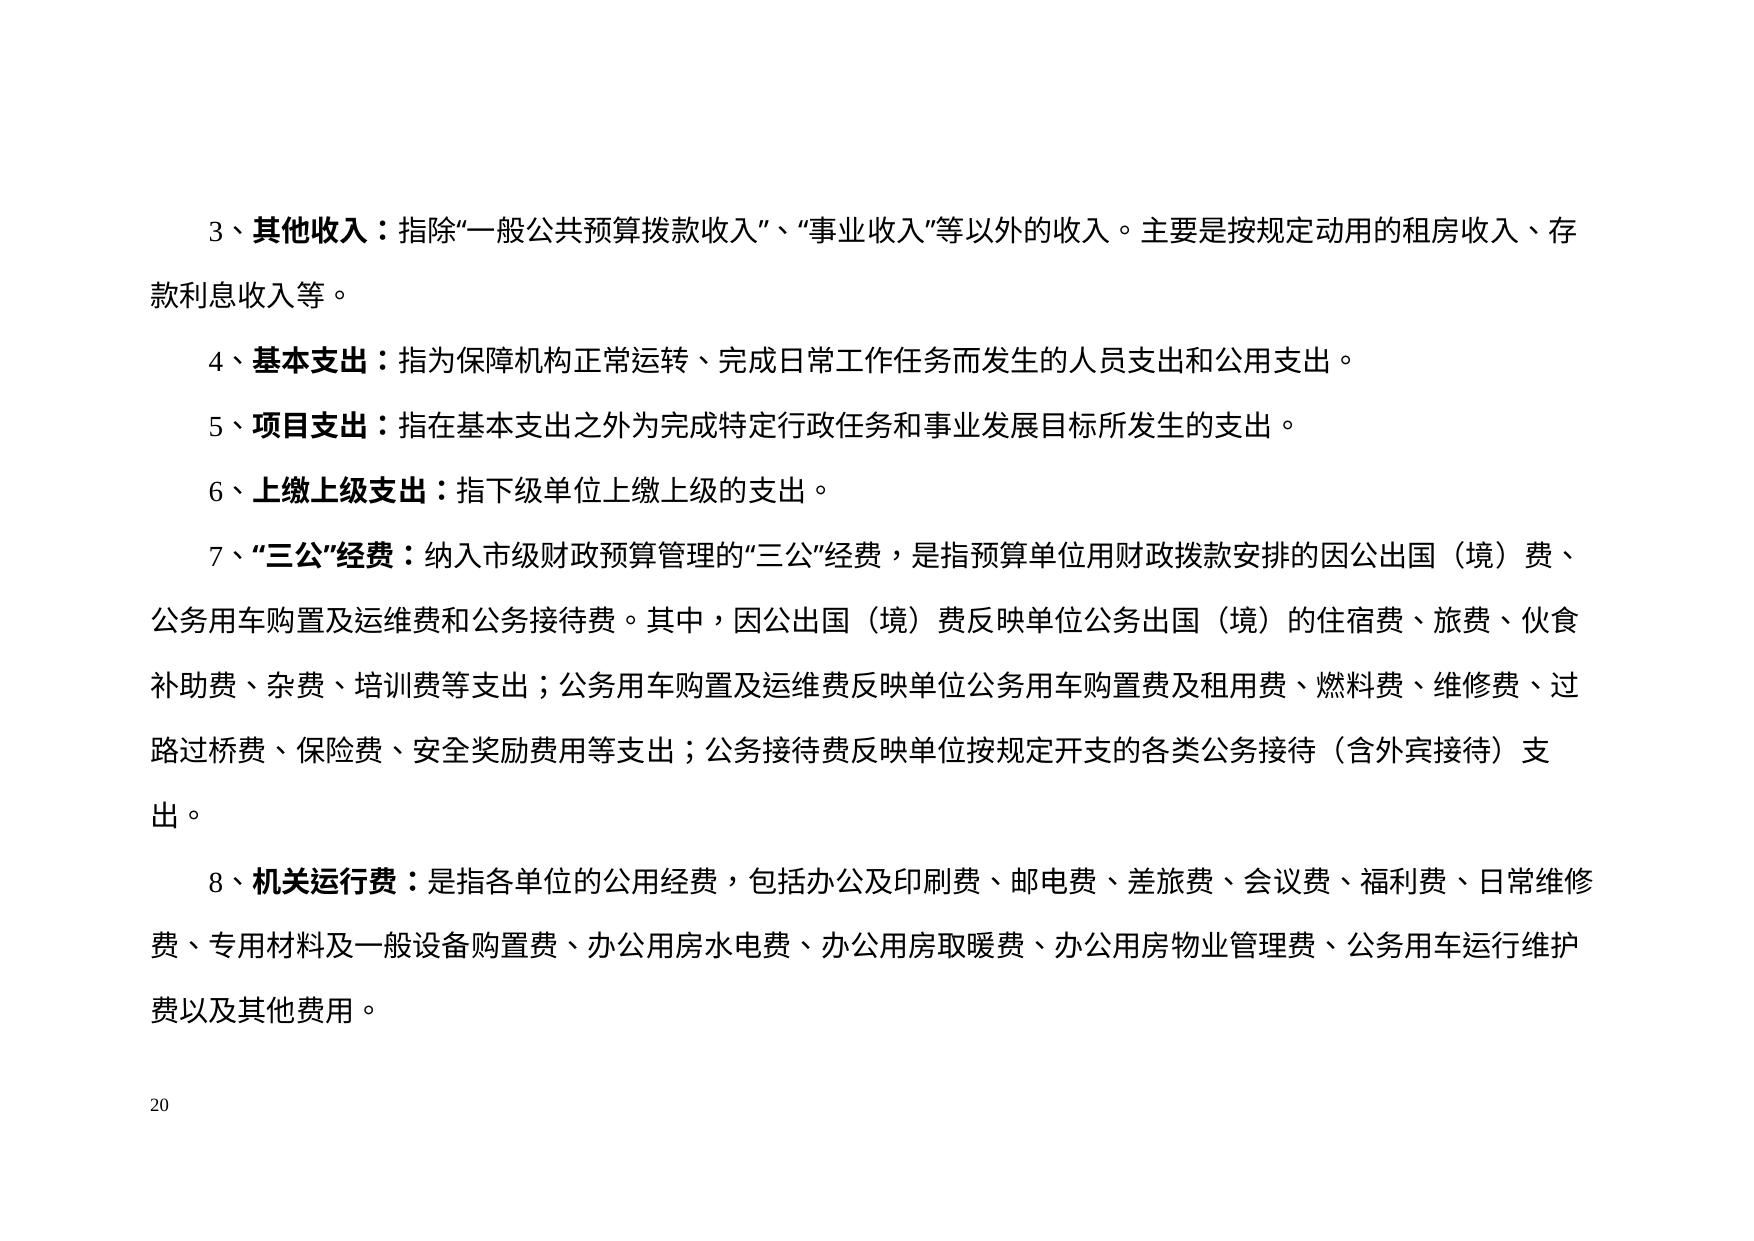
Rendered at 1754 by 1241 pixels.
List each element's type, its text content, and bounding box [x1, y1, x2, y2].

text 6、上缴上级支出：指下级单位上缴上级的支出。 [150, 458, 1604, 523]
text 5、项目支出：指在基本支出之外为完成特定行政任务和事业发展目标所发生的支出。 [150, 393, 1604, 458]
text 4、基本支出：指为保障机构正常运转、完成日常工作任务而发生的人员支出和公用支出。 [150, 328, 1604, 393]
text 7、“三公”经费：纳入市级财政预算管理的“三公”经费，是指预算单位用财政拨款安排的因公出国（境）费、公务用车购置及运维费和公务接待费。其中，因公出国（境）费反映单位公务出国（境）的住宿费、旅费、伙食补助费、杂费、培训费等支出；公务用车购置及运维费反映单位公务用车购置费及租用费、燃料费、维修费、过路过桥费、保险费、安全奖励费用等支出；公务接待费反映单位按规定开支的各类公务接待（含外宾接待）支出。 [150, 523, 1604, 848]
text 8、机关运行费：是指各单位的公用经费，包括办公及印刷费、邮电费、差旅费、会议费、福利费、日常维修费、专用材料及一般设备购置费、办公用房水电费、办公用房取暖费、办公用房物业管理费、公务用车运行维护费以及其他费用。 [150, 848, 1604, 1043]
text 3、其他收入：指除“一般公共预算拨款收入”、“事业收入”等以外的收入。主要是按规定动用的租房收入、存款利息收入等。 [150, 198, 1604, 328]
